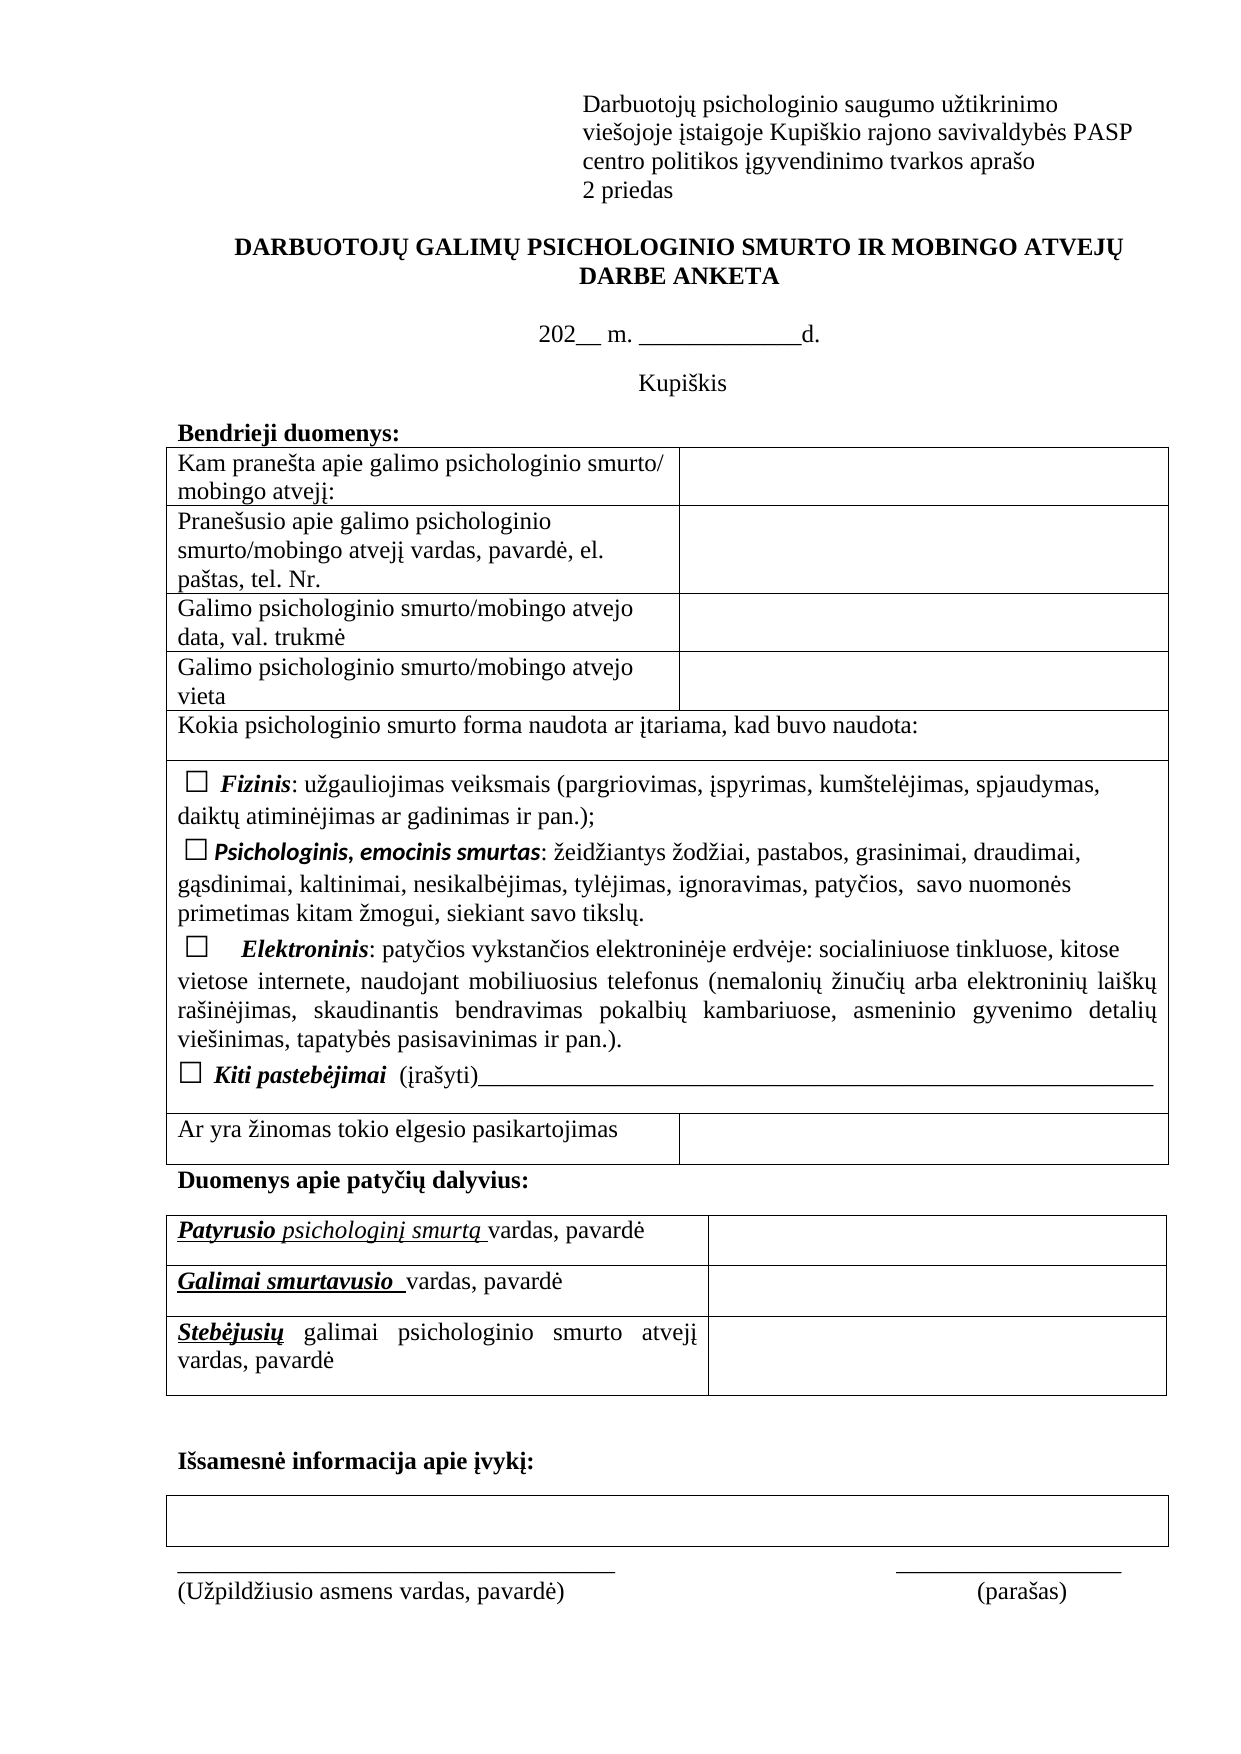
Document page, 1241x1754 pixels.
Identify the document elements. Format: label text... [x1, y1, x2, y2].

text (Užpildžiusio asmens vardas, pavardė) (parašas) [177, 1576, 1181, 1604]
table_header [709, 1216, 1166, 1265]
text Kupiškis [177, 368, 1181, 397]
text Išsamesnė informacija apie įvykį: [177, 1446, 1181, 1474]
text Darbuotojų psichologinio saugumo užtikrinimo [447, 89, 1181, 117]
table_header [167, 1496, 1168, 1546]
table_cell Fizinis: užgauliojimas veiksmais (pargriovimas, įspyrimas, kumštelėjimas, spjaudymas, daiktų atiminėjimas ar gadinimas ir pan.); Psichologinis, emocinis smurtas: žeidžiantys žodžiai, pastabos, grasinimai, draudimai, gąsdinimai, kaltinimai, nesikalbėjimas, tylėjimas, ignoravimas, patyčios, savo nuomonės primetimas kitam žmogui, siekiant savo tikslų. Elektroninis: patyčios vykstančios elektroninėje erdvėje: socialiniuose tinkluose, kitose vietose internete, naudojant mobiliuosius telefonus (nemalonių žinučių arba elektroninių laiškų rašinėjimas, skaudinantis bendravimas pokalbių kambariuose, asmeninio gyvenimo detalių viešinimas, tapatybės pasisavinimas ir pan.). Kiti pastebėjimai (įrašyti)______________________________________________________ [167, 761, 1168, 1113]
table_cell Galimo psichologinio smurto/mobingo atvejo data, val. trukmė [167, 594, 679, 651]
text Bendrieji duomenys: [177, 418, 1181, 447]
text ___________________________________ __________________ [177, 1547, 1181, 1576]
table_header [680, 448, 1168, 505]
text 2 priedas [582, 175, 1181, 204]
text viešojoje įstaigoje Kupiškio rajono savivaldybės PASP centro politikos įgyvendinimo tvarkos aprašo [582, 117, 1181, 175]
text 202__ m. _____________d. [177, 319, 1181, 347]
table_cell Kokia psichologinio smurto forma naudota ar įtariama, kad buvo naudota: [167, 711, 1168, 760]
table_cell [680, 594, 1168, 651]
table_cell Pranešusio apie galimo psichologinio smurto/mobingo atvejį vardas, pavardė, el. paštas, tel. Nr. [167, 506, 679, 592]
table_cell Galimo psichologinio smurto/mobingo atvejo vieta [167, 652, 679, 709]
table_cell [709, 1317, 1166, 1395]
table_cell [680, 506, 1168, 592]
text DARBE ANKETA [177, 261, 1181, 290]
text Duomenys apie patyčių dalyvius: [177, 1165, 1181, 1194]
table_cell Galimai smurtavusio vardas, pavardė [167, 1266, 708, 1316]
table_cell Stebėjusių galimai psichologinio smurto atvejį vardas, pavardė [167, 1317, 708, 1395]
text DARBUOTOJŲ GALIMŲ PSICHOLOGINIO SMURTO IR MOBINGO ATVEJŲ [177, 232, 1181, 261]
table_cell [709, 1266, 1166, 1316]
table_cell [680, 1114, 1168, 1164]
table_header Kam pranešta apie galimo psichologinio smurto/ mobingo atvejį: [167, 448, 679, 505]
table_cell [680, 652, 1168, 709]
table_header Patyrusio psichologinį smurtą vardas, pavardė [167, 1216, 708, 1265]
table_cell Ar yra žinomas tokio elgesio pasikartojimas [167, 1114, 679, 1164]
